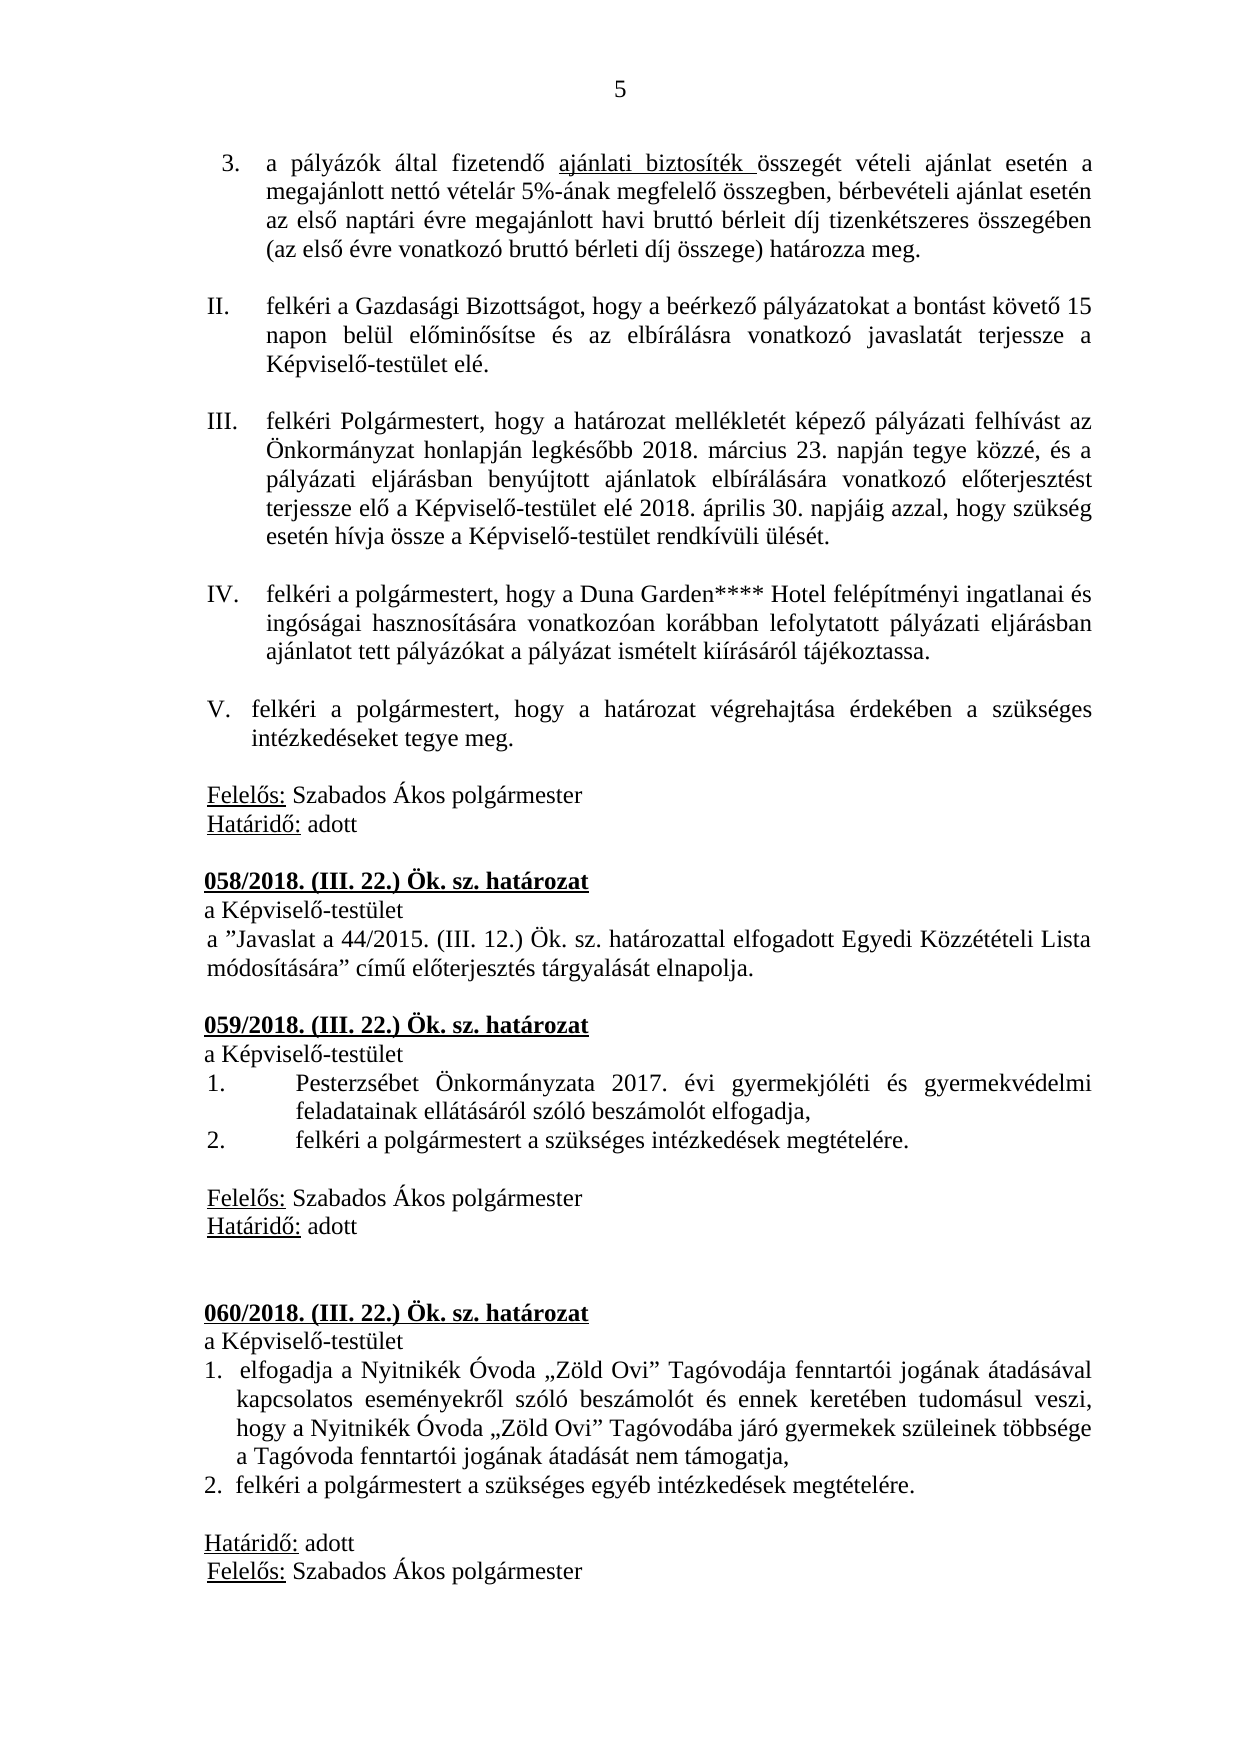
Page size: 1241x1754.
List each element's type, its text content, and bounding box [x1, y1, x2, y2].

list a pályázók által fizetendő ajánlati biztosíték összegét vételi ajánlat esetén a megajánlott nettó vételár 5%-ának megfelelő összegben, bérbevételi ajánlat esetén az első naptári évre megajánlott havi bruttó bérleit díj tizenkétszeres összegében (az első évre vonatkozó bruttó bérleti díj összege) határozza meg. [221, 148, 1093, 263]
text 058/2018. (III. 22.) Ök. sz. határozat [204, 866, 1093, 895]
list Pesterzsébet Önkormányzata 2017. évi gyermekjóléti és gyermekvédelmi feladatainak ellátásáról szóló beszámolót elfogadja, [207, 1068, 1093, 1125]
text V. felkéri a polgármestert, hogy a határozat végrehajtása érdekében a szükséges intézkedéseket tegye meg. [207, 694, 1093, 751]
text 2. felkéri a polgármestert a szükséges egyéb intézkedések megtételére. [204, 1470, 1093, 1499]
text 059/2018. (III. 22.) Ök. sz. határozat [204, 1010, 1093, 1039]
text a Képviselő-testület [204, 1039, 1093, 1068]
text Határidő: adott [207, 809, 1093, 838]
text Határidő: adott [207, 1211, 1093, 1240]
text a Képviselő-testület [204, 1326, 1093, 1355]
text a Képviselő-testület [204, 895, 1093, 924]
list felkéri a polgármestert a szükséges intézkedések megtételére. [207, 1125, 1093, 1154]
list felkéri a Gazdasági Bizottságot, hogy a beérkező pályázatokat a bontást követő 15 napon belül előminősítse és az elbírálásra vonatkozó javaslatát terjessze a Képviselő-testület elé. [207, 291, 1093, 378]
text Felelős: Szabados Ákos polgármester [207, 780, 1093, 809]
text Határidő: adott [204, 1528, 1093, 1556]
list felkéri Polgármestert, hogy a határozat mellékletét képező pályázati felhívást az Önkormányzat honlapján legkésőbb 2018. március 23. napján tegye közzé, és a pályázati eljárásban benyújtott ajánlatok elbírálására vonatkozó előterjesztést terjessze elő a Képviselő-testület elé 2018. április 30. napjáig azzal, hogy szükség esetén hívja össze a Képviselő-testület rendkívüli ülését. [207, 406, 1093, 550]
text a ”Javaslat a 44/2015. (III. 12.) Ök. sz. határozattal elfogadott Egyedi Közzétételi Lista módosítására” című előterjesztés tárgyalását elnapolja. [207, 924, 1093, 981]
text 060/2018. (III. 22.) Ök. sz. határozat [204, 1298, 1093, 1326]
text Felelős: Szabados Ákos polgármester [207, 1556, 1093, 1585]
text Felelős: Szabados Ákos polgármester [207, 1183, 1093, 1211]
list felkéri a polgármestert, hogy a Duna Garden**** Hotel felépítményi ingatlanai és ingóságai hasznosítására vonatkozóan korábban lefolytatott pályázati eljárásban ajánlatot tett pályázókat a pályázat ismételt kiírásáról tájékoztassa. [207, 579, 1093, 665]
text 1. elfogadja a Nyitnikék Óvoda „Zöld Ovi” Tagóvodája fenntartói jogának átadásával kapcsolatos eseményekről szóló beszámolót és ennek keretében tudomásul veszi, hogy a Nyitnikék Óvoda „Zöld Ovi” Tagóvodába járó gyermekek szüleinek többsége a Tagóvoda fenntartói jogának átadását nem támogatja, [204, 1355, 1093, 1470]
